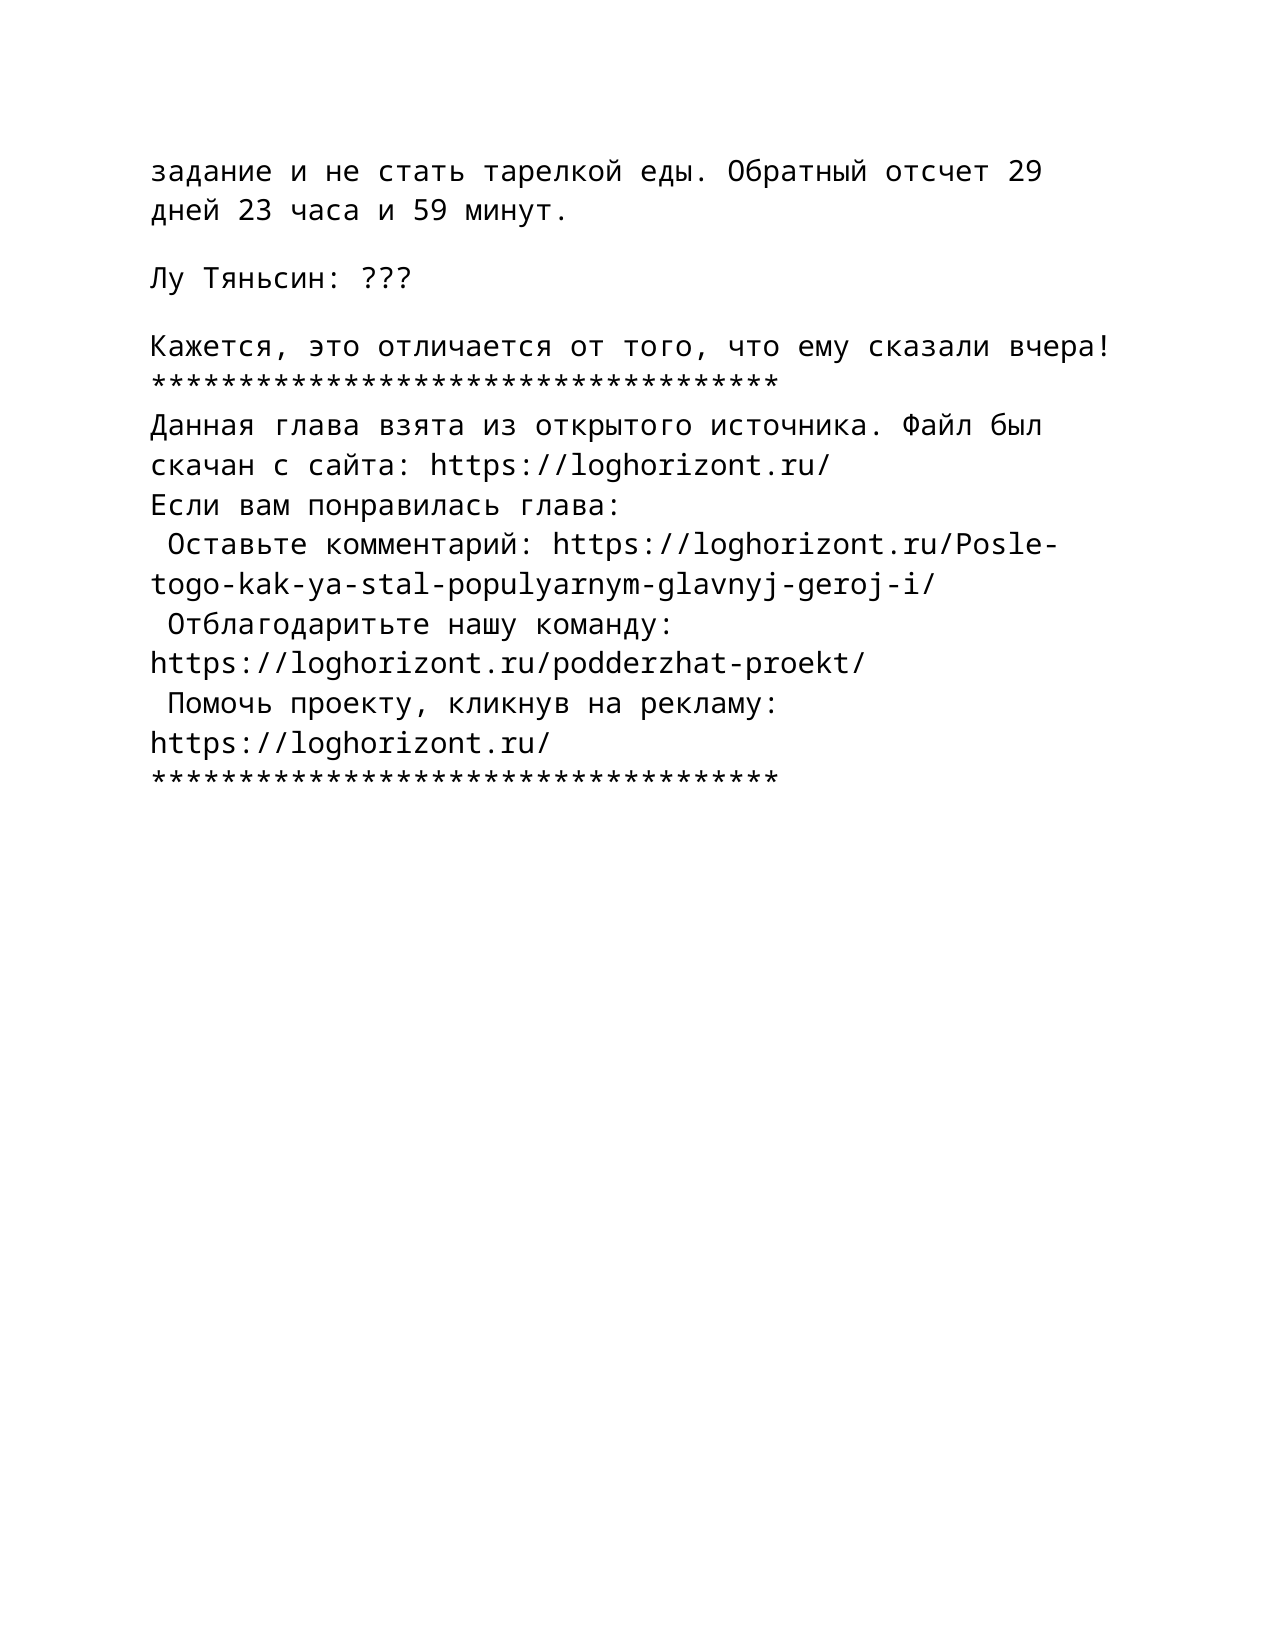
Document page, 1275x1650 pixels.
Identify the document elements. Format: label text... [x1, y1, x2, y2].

text Отблагодаритьте нашу команду: https://loghorizont.ru/podderzhat-proekt/ [150, 603, 1125, 682]
text ************************************ [150, 365, 1125, 404]
text ************************************ [150, 762, 1125, 801]
text Данная глава взята из открытого источника. Файл был скачан с сайта: https://loghorizont.ru/ [150, 404, 1125, 484]
text Оставьте комментарий: https://loghorizont.ru/Posle-togo-kak-ya-stal-populyarnym-glavnyj-geroj-i/ [150, 523, 1125, 603]
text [150, 150, 1125, 229]
text Лу Тяньсин: ??? [150, 257, 1125, 297]
text Кажется, это отличается от того, что ему сказали вчера! [150, 325, 1125, 365]
text Если вам понравилась глава: [150, 484, 1125, 523]
text Помочь проекту, кликнув на рекламу: https://loghorizont.ru/ [150, 682, 1125, 762]
